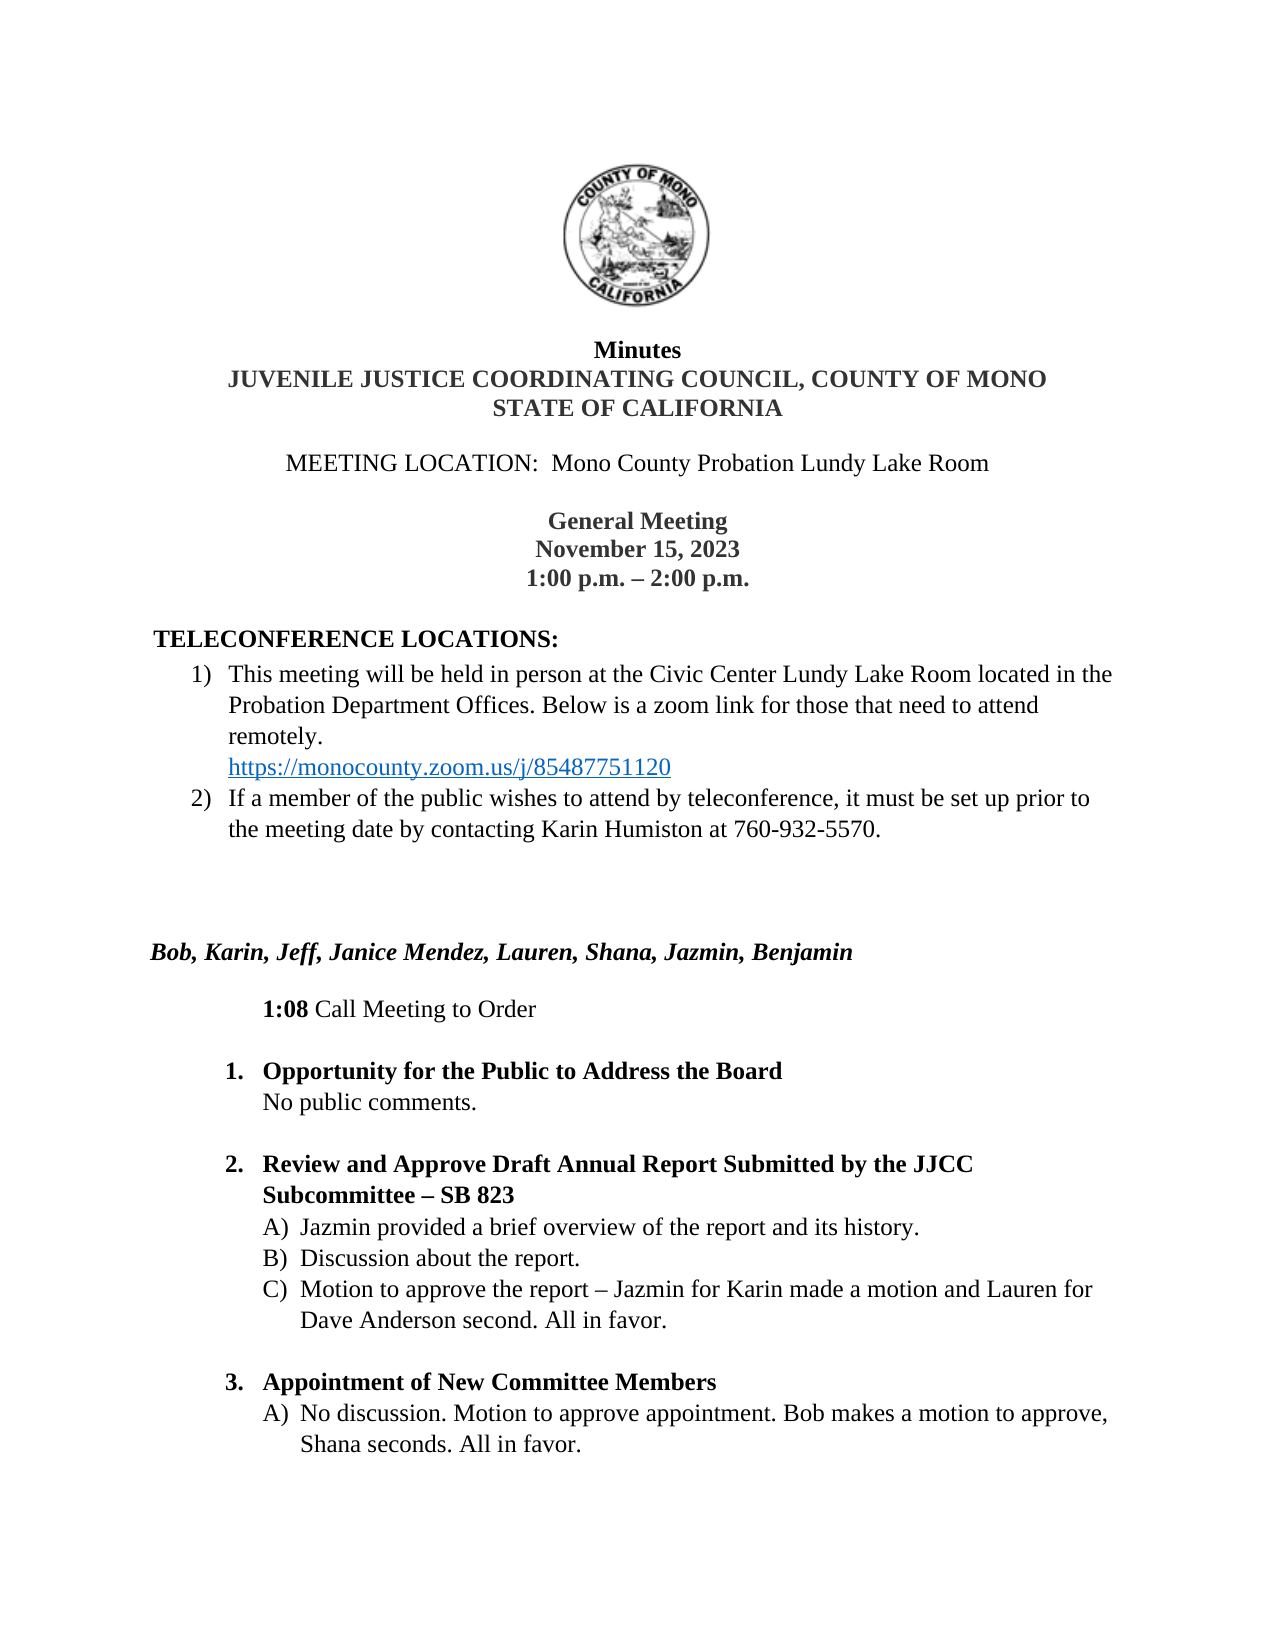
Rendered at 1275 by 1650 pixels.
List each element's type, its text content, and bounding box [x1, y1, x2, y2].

list No public comments. [262, 1087, 1125, 1116]
text Bob, Karin, Jeff, Janice Mendez, Lauren, Shana, Jazmin, Benjamin [150, 937, 1125, 966]
text 1:00 p.m. – 2:00 p.m. [150, 563, 1125, 592]
table_cell This meeting will be held in person at the Civic Center Lundy Lake Room located in the Probation Department Offices. Below is a zoom link for those that need to attend remotely. https://monocounty.zoom.us/j/85487751120 If a member of the public wishes to attend by teleconference, it must be set up prior to the meeting date by contacting Karin Humiston at 760-932-5570. [150, 656, 1125, 908]
list Review and Approve Draft Annual Report Submitted by the JJCC Subcommittee – SB 823 [225, 1149, 1125, 1209]
text JUVENILE JUSTICE COORDINATING COUNCIL, COUNTY OF MONO STATE OF CALIFORNIA [150, 364, 1125, 448]
text General Meeting November 15, 2023 [150, 477, 1125, 563]
list Motion to approve the report – Jazmin for Karin made a motion and Lauren for Dave Anderson second. All in favor. [262, 1274, 1125, 1333]
list Jazmin provided a brief overview of the report and its history. [262, 1212, 1125, 1240]
list Opportunity for the Public to Address the Board [225, 1056, 1125, 1085]
list 1:08 Call Meeting to Order [262, 994, 1125, 1023]
text MEETING LOCATION: Mono County Probation Lundy Lake Room [150, 448, 1125, 477]
list Appointment of New Committee Members [225, 1367, 1125, 1396]
list Discussion about the report. [262, 1243, 1125, 1271]
table_header TELECONFERENCE LOCATIONS: [150, 621, 1125, 656]
text Minutes [150, 336, 1125, 364]
list No discussion. Motion to approve appointment. Bob makes a motion to approve, Shana seconds. All in favor. [262, 1398, 1125, 1458]
picture [556, 150, 719, 317]
